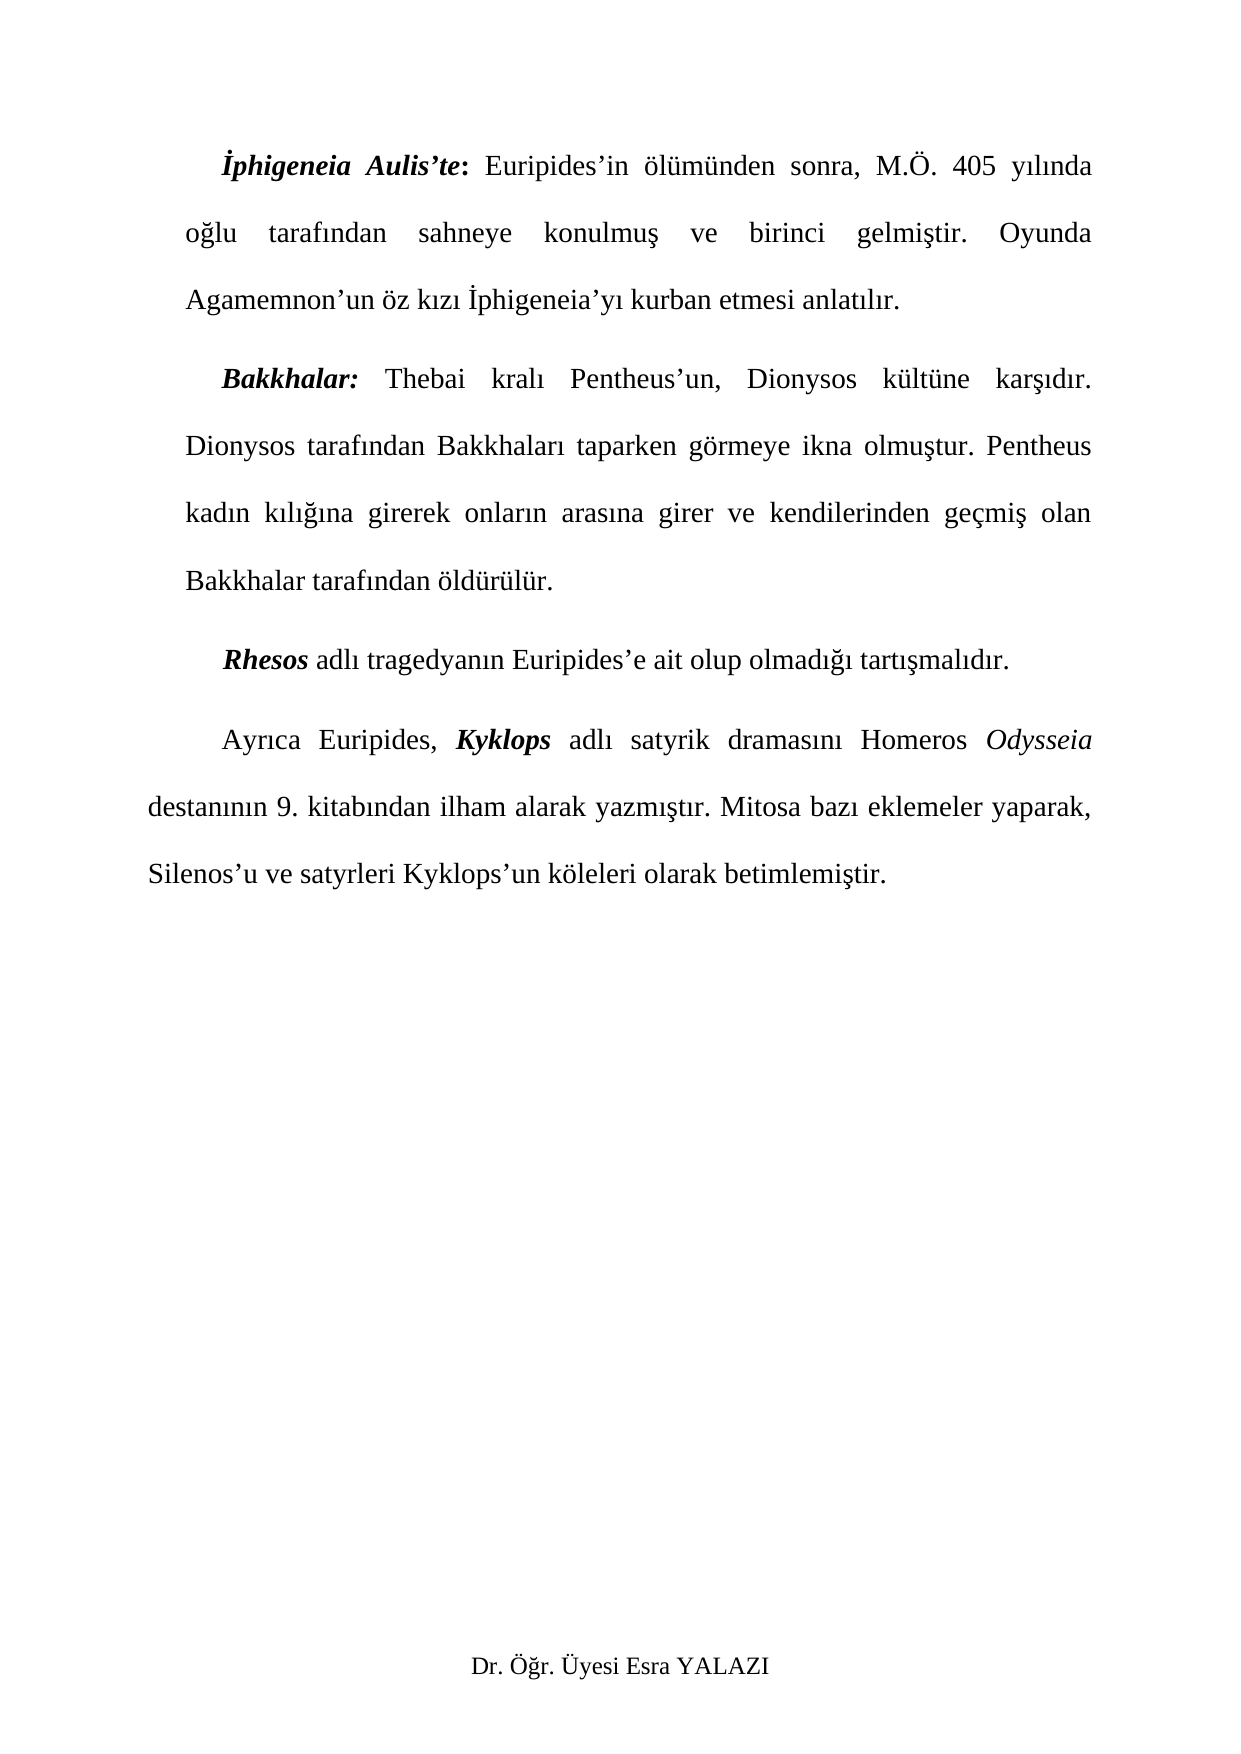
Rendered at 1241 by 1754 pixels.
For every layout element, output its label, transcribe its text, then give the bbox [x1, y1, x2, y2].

text Bakkhalar: Thebai kralı Pentheus’un, Dionysos kültüne karşıdır. Dionysos tarafından Bakkhaları taparken görmeye ikna olmuştur. Pentheus kadın kılığına girerek onların arasına girer ve kendilerinden geçmiş olan Bakkhalar tarafından öldürülür. [185, 361, 1093, 596]
text İphigeneia Aulis’te: Euripides’in ölümünden sonra, M.Ö. 405 yılında oğlu tarafından sahneye konulmuş ve birinci gelmiştir. Oyunda Agamemnon’un öz kızı İphigeneia’yı kurban etmesi anlatılır. [185, 148, 1093, 315]
list Rhesos adlı tragedyanın Euripides’e ait olup olmadığı tartışmalıdır. [223, 642, 1093, 676]
text Ayrıca Euripides, Kyklops adlı satyrik dramasını Homeros Odysseia destanının 9. kitabından ilham alarak yazmıştır. Mitosa bazı eklemeler yaparak, Silenos’u ve satyrleri Kyklops’un köleleri olarak betimlemiştir. [148, 722, 1093, 889]
